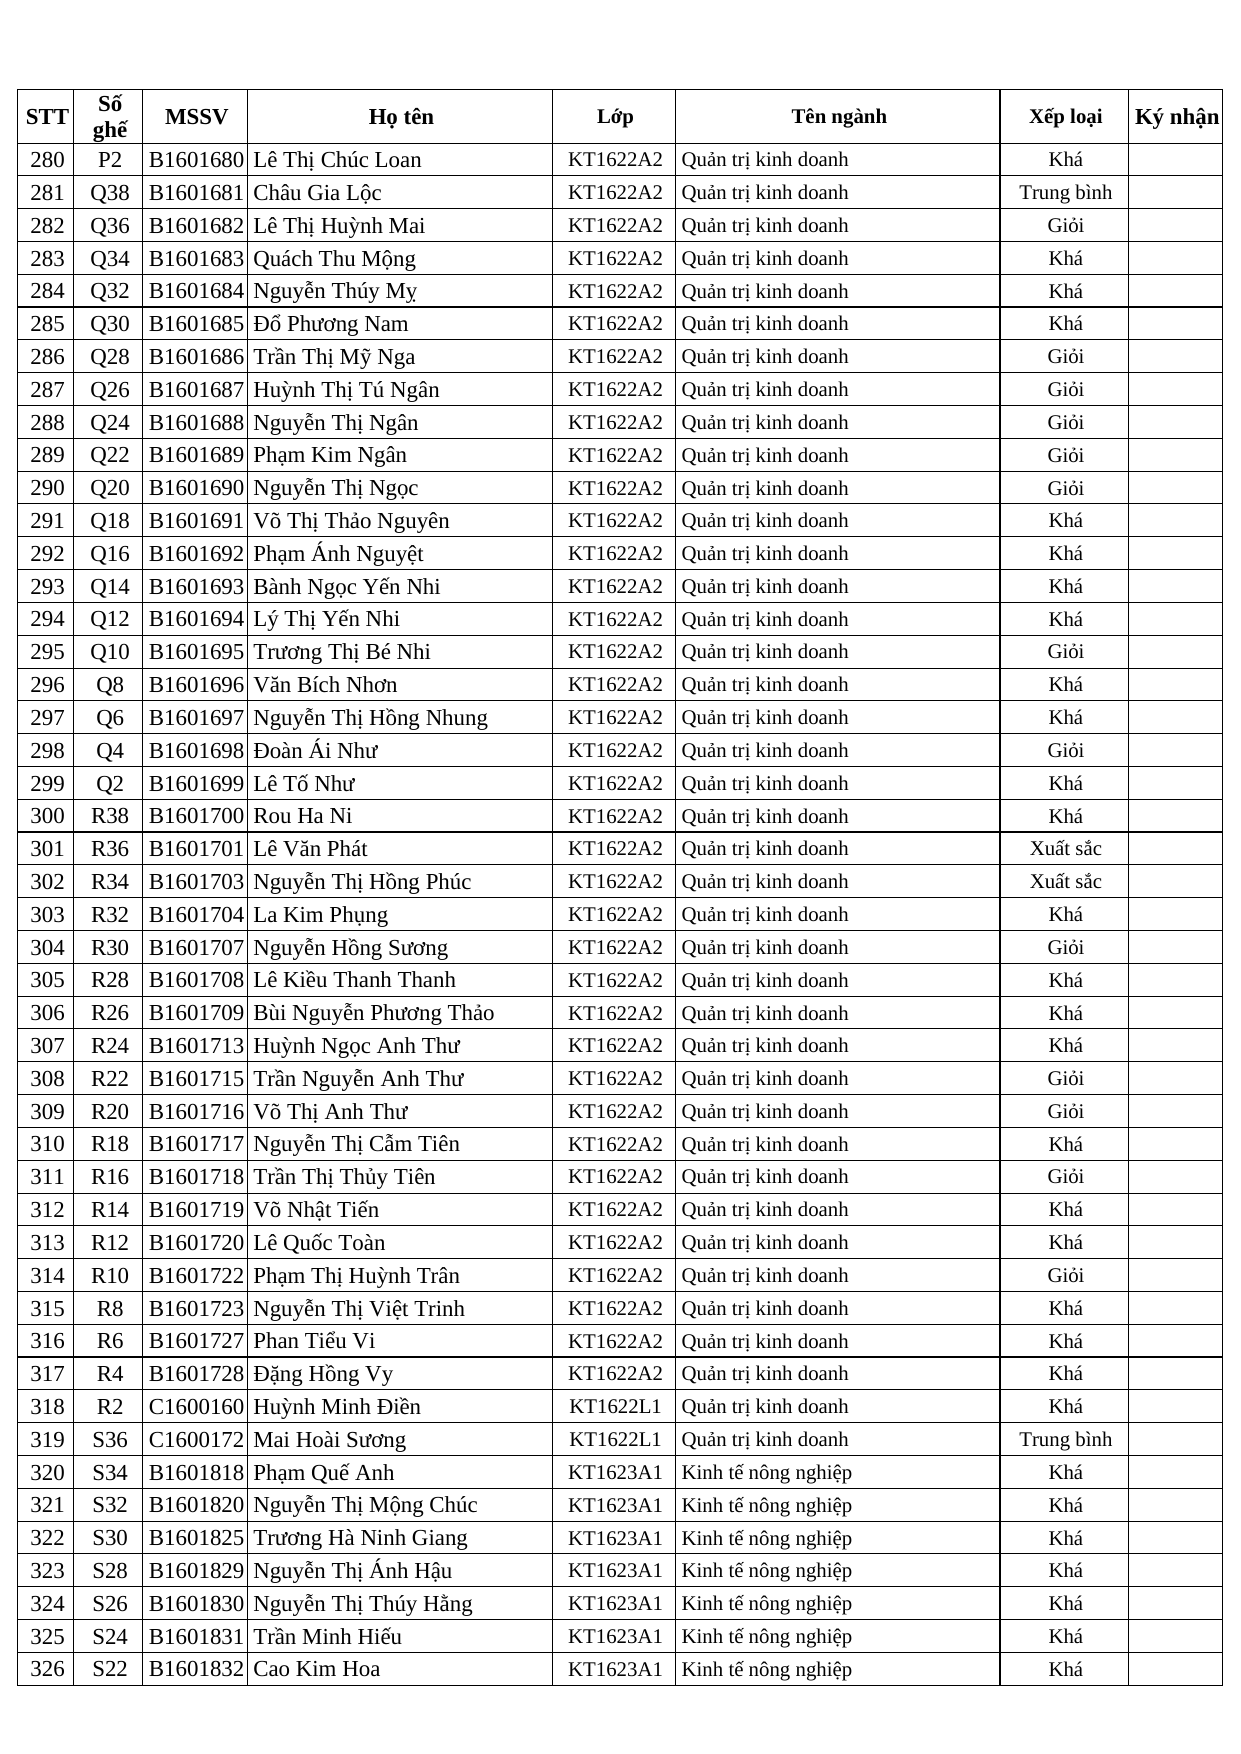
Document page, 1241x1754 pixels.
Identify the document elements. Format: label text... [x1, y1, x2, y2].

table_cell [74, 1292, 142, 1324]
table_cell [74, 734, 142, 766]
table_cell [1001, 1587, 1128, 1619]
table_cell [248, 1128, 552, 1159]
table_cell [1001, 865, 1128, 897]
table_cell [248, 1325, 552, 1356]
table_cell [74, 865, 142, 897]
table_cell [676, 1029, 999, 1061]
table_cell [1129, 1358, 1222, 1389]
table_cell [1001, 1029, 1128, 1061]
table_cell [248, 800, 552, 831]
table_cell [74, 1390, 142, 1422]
table_cell Giỏi [1001, 439, 1128, 471]
table_cell 289 [18, 439, 73, 471]
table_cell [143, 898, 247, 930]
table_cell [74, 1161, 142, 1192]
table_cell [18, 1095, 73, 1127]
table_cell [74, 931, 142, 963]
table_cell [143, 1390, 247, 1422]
table_cell Quản trị kinh doanh [676, 242, 999, 274]
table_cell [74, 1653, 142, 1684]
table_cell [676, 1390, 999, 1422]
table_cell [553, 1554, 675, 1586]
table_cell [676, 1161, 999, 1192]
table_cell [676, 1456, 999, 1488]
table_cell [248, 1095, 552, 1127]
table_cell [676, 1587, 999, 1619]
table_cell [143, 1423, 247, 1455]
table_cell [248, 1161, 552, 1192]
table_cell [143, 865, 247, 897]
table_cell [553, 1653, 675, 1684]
table_cell B1601692 [143, 537, 247, 569]
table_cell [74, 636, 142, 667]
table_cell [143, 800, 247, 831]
table_cell 292 [18, 537, 73, 569]
table_cell 280 [18, 144, 73, 175]
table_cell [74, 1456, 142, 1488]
table_cell Q36 [74, 209, 142, 241]
table_cell Quách Thu Mộng [248, 242, 552, 274]
table_cell Q14 [74, 570, 142, 602]
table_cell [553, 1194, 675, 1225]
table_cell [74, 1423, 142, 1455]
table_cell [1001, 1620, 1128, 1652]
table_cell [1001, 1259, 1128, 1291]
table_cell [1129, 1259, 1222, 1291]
table_cell KT1622A2 [553, 603, 675, 634]
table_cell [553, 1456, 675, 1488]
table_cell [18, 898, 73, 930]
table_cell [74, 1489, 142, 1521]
table_cell Khá [1001, 144, 1128, 175]
table_cell Nguyễn Thị Ngân [248, 406, 552, 438]
table_header Số ghế [74, 90, 142, 142]
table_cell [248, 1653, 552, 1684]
table_cell KT1622A2 [553, 406, 675, 438]
table_cell Q34 [74, 242, 142, 274]
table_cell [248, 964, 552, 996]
table_cell Đổ Phương Nam [248, 308, 552, 339]
table_cell Giỏi [1001, 472, 1128, 503]
table_cell [1129, 537, 1222, 569]
table_cell B1601682 [143, 209, 247, 241]
table_cell [1129, 308, 1222, 339]
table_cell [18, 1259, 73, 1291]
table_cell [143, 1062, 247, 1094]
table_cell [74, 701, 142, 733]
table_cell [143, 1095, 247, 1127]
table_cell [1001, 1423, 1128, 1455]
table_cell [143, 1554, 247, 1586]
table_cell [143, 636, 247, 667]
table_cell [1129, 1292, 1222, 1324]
table_cell B1601685 [143, 308, 247, 339]
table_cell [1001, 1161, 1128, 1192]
table_cell Giỏi [1001, 406, 1128, 438]
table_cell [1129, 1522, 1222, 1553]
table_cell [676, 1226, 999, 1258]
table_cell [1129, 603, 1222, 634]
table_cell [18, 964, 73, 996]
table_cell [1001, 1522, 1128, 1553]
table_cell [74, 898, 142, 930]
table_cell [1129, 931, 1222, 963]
table_header Họ tên [248, 90, 552, 142]
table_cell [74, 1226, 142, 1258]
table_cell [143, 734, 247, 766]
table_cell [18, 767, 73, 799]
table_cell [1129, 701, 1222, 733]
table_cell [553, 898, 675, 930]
table_cell Châu Gia Lộc [248, 176, 552, 208]
table_cell B1601684 [143, 275, 247, 306]
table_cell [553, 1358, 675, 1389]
table_cell Khá [1001, 275, 1128, 306]
table_cell [1129, 439, 1222, 471]
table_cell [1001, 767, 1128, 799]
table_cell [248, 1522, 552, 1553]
table_cell Khá [1001, 308, 1128, 339]
table_cell B1601688 [143, 406, 247, 438]
table_cell Q12 [74, 603, 142, 634]
table_cell [1129, 242, 1222, 274]
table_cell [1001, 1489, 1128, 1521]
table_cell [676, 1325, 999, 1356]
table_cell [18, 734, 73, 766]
table_cell Quản trị kinh doanh [676, 603, 999, 634]
table_cell B1601690 [143, 472, 247, 503]
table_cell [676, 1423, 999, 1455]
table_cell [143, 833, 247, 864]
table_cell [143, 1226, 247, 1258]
table_cell [1129, 176, 1222, 208]
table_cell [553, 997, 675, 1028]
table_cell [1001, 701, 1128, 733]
table_cell Q28 [74, 340, 142, 372]
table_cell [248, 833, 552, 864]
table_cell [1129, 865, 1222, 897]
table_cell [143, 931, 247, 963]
table_cell Lê Thị Chúc Loan [248, 144, 552, 175]
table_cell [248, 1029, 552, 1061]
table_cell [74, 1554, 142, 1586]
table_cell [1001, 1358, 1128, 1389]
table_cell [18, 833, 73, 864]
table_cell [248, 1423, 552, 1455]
table_cell KT1622A2 [553, 439, 675, 471]
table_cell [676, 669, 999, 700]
table_header Ký nhận [1129, 90, 1222, 142]
table_cell KT1622A2 [553, 308, 675, 339]
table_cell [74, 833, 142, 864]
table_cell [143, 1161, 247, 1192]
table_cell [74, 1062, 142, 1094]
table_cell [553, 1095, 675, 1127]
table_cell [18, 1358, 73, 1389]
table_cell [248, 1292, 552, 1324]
table_cell Quản trị kinh doanh [676, 439, 999, 471]
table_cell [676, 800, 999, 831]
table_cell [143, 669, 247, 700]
table_cell Lý Thị Yến Nhi [248, 603, 552, 634]
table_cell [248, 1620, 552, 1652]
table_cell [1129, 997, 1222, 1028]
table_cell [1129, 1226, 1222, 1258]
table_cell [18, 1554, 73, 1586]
table_cell 283 [18, 242, 73, 274]
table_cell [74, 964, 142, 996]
table_header Lớp [553, 90, 675, 142]
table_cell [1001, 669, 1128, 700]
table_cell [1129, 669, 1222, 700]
table_cell Q32 [74, 275, 142, 306]
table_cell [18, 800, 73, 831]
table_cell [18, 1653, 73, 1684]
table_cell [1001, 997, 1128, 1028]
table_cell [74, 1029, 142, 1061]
table_cell Quản trị kinh doanh [676, 308, 999, 339]
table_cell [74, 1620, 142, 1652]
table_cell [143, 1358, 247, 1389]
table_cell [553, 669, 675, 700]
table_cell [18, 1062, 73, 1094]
table_cell Võ Thị Thảo Nguyên [248, 504, 552, 536]
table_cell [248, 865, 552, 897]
table_cell KT1622A2 [553, 472, 675, 503]
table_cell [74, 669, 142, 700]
table_cell 288 [18, 406, 73, 438]
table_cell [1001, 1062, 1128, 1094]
table_cell Quản trị kinh doanh [676, 472, 999, 503]
table_cell Khá [1001, 537, 1128, 569]
table_header MSSV [143, 90, 247, 142]
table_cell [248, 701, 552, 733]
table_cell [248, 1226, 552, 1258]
table_cell Khá [1001, 570, 1128, 602]
table_cell Quản trị kinh doanh [676, 340, 999, 372]
table_cell B1601687 [143, 373, 247, 405]
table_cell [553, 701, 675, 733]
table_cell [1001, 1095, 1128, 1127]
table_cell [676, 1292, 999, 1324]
table_cell Q38 [74, 176, 142, 208]
table_cell 284 [18, 275, 73, 306]
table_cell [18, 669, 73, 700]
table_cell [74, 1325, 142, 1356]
table_cell Bành Ngọc Yến Nhi [248, 570, 552, 602]
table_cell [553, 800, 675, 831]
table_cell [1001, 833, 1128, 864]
table_cell KT1622A2 [553, 340, 675, 372]
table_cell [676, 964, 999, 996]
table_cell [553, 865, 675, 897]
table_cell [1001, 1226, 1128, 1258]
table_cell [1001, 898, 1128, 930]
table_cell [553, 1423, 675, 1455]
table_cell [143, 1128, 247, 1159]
table_cell KT1622A2 [553, 209, 675, 241]
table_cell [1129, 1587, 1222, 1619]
table_cell Q22 [74, 439, 142, 471]
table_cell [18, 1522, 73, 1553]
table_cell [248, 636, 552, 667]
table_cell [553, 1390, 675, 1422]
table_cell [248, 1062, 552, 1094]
table_cell Khá [1001, 504, 1128, 536]
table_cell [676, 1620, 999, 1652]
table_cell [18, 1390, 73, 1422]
table_cell B1601680 [143, 144, 247, 175]
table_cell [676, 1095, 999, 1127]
table_header Tên ngành [676, 90, 999, 142]
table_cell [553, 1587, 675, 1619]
table_cell Trần Thị Mỹ Nga [248, 340, 552, 372]
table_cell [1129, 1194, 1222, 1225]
table_cell Quản trị kinh doanh [676, 373, 999, 405]
table_cell B1601689 [143, 439, 247, 471]
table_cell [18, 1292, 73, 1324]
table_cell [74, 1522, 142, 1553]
table_cell B1601683 [143, 242, 247, 274]
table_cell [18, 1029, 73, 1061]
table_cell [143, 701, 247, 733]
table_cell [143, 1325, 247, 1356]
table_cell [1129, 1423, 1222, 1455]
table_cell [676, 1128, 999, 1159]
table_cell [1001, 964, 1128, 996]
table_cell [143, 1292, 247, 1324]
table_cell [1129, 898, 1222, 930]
table_cell Quản trị kinh doanh [676, 537, 999, 569]
table_cell Phạm Ánh Nguyệt [248, 537, 552, 569]
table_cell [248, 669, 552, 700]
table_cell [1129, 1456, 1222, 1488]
table_header Xếp loại [1001, 90, 1128, 142]
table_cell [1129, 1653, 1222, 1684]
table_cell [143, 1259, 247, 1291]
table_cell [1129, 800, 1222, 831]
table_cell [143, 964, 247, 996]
table_cell Giỏi [1001, 340, 1128, 372]
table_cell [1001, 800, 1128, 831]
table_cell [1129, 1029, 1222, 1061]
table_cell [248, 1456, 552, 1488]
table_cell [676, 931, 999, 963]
table_cell Nguyễn Thị Ngọc [248, 472, 552, 503]
table_cell Quản trị kinh doanh [676, 406, 999, 438]
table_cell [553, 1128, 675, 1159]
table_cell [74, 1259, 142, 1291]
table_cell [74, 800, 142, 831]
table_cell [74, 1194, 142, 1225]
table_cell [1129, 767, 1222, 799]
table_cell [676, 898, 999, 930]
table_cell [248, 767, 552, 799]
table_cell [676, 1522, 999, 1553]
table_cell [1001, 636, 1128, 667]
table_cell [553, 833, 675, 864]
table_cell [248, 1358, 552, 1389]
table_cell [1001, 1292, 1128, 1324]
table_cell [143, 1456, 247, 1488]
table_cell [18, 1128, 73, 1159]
table_cell Quản trị kinh doanh [676, 504, 999, 536]
table_cell [1129, 570, 1222, 602]
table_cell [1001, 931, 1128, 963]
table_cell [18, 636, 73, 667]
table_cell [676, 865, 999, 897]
table_cell Lê Thị Huỳnh Mai [248, 209, 552, 241]
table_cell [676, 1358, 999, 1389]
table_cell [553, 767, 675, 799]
table_cell 287 [18, 373, 73, 405]
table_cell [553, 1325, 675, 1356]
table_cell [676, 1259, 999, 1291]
table_cell Q16 [74, 537, 142, 569]
table_cell 286 [18, 340, 73, 372]
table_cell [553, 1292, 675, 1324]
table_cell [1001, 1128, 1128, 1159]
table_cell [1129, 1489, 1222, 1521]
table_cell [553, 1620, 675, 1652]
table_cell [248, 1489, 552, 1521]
table_cell B1601693 [143, 570, 247, 602]
table_cell B1601691 [143, 504, 247, 536]
table_cell B1601686 [143, 340, 247, 372]
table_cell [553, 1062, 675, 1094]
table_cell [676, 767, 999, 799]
table_cell KT1622A2 [553, 504, 675, 536]
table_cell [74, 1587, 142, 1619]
table_cell KT1622A2 [553, 570, 675, 602]
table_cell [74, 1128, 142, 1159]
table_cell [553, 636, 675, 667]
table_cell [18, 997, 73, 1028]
table_cell Q18 [74, 504, 142, 536]
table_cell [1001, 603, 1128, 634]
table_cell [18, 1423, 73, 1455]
table_cell Nguyễn Thúy Mỵ [248, 275, 552, 306]
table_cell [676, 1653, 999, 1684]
table_cell Quản trị kinh doanh [676, 209, 999, 241]
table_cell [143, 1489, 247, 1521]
table_cell 290 [18, 472, 73, 503]
table_cell B1601694 [143, 603, 247, 634]
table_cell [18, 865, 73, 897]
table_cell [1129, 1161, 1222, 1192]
table_cell 293 [18, 570, 73, 602]
table_cell Quản trị kinh doanh [676, 275, 999, 306]
table_cell [1129, 406, 1222, 438]
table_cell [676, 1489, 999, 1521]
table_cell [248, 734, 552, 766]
table_cell 282 [18, 209, 73, 241]
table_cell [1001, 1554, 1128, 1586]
table_cell KT1622A2 [553, 537, 675, 569]
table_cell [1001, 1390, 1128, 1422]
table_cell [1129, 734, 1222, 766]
table_cell [1129, 504, 1222, 536]
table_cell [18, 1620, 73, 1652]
table_cell [1129, 373, 1222, 405]
table_cell 294 [18, 603, 73, 634]
table_cell KT1622A2 [553, 373, 675, 405]
table_cell Huỳnh Thị Tú Ngân [248, 373, 552, 405]
table_cell KT1622A2 [553, 275, 675, 306]
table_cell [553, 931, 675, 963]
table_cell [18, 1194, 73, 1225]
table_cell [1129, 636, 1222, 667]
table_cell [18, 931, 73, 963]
table_cell Q30 [74, 308, 142, 339]
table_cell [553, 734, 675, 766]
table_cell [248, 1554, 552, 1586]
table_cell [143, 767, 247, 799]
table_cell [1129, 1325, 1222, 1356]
table_cell B1601681 [143, 176, 247, 208]
table_cell Phạm Kim Ngân [248, 439, 552, 471]
table_cell [1129, 340, 1222, 372]
table_cell Quản trị kinh doanh [676, 144, 999, 175]
table_cell Giỏi [1001, 373, 1128, 405]
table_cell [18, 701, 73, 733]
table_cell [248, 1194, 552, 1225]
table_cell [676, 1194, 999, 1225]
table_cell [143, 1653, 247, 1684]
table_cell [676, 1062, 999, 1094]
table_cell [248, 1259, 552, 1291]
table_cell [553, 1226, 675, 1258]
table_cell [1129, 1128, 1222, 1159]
table_cell Q26 [74, 373, 142, 405]
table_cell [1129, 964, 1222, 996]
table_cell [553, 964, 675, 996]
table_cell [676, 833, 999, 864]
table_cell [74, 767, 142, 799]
table_cell [1129, 472, 1222, 503]
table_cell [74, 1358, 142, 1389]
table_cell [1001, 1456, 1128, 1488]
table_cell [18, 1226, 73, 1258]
table_cell Giỏi [1001, 209, 1128, 241]
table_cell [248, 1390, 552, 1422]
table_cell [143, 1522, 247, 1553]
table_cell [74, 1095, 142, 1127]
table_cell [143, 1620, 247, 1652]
table_cell Quản trị kinh doanh [676, 176, 999, 208]
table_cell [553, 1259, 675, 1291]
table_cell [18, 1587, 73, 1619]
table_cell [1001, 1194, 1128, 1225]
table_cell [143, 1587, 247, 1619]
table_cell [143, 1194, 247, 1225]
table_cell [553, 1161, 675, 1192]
table_cell Quản trị kinh doanh [676, 570, 999, 602]
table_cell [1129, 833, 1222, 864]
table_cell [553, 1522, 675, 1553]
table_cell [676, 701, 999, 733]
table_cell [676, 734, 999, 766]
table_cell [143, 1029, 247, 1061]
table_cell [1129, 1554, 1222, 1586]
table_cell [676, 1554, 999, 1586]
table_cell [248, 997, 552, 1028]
table_cell 291 [18, 504, 73, 536]
table_cell Trung bình [1001, 176, 1128, 208]
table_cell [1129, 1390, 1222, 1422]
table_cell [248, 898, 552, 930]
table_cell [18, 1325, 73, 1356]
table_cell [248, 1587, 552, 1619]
table_cell P2 [74, 144, 142, 175]
table_cell [1129, 209, 1222, 241]
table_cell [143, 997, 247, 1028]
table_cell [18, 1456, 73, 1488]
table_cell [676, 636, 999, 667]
table_cell [1129, 144, 1222, 175]
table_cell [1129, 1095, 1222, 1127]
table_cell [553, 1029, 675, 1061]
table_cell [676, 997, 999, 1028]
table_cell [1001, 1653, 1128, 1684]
table_cell KT1622A2 [553, 176, 675, 208]
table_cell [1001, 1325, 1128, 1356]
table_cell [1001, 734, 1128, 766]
table_cell KT1622A2 [553, 144, 675, 175]
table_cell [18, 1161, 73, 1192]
table_header STT [18, 90, 73, 142]
table_cell KT1622A2 [553, 242, 675, 274]
table_cell 285 [18, 308, 73, 339]
table_cell Q24 [74, 406, 142, 438]
table_cell 281 [18, 176, 73, 208]
table_cell Khá [1001, 242, 1128, 274]
table_cell Q20 [74, 472, 142, 503]
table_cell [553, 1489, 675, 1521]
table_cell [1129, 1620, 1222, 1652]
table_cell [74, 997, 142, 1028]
table_cell [1129, 275, 1222, 306]
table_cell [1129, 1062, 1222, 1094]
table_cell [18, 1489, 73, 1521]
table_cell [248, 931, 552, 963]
